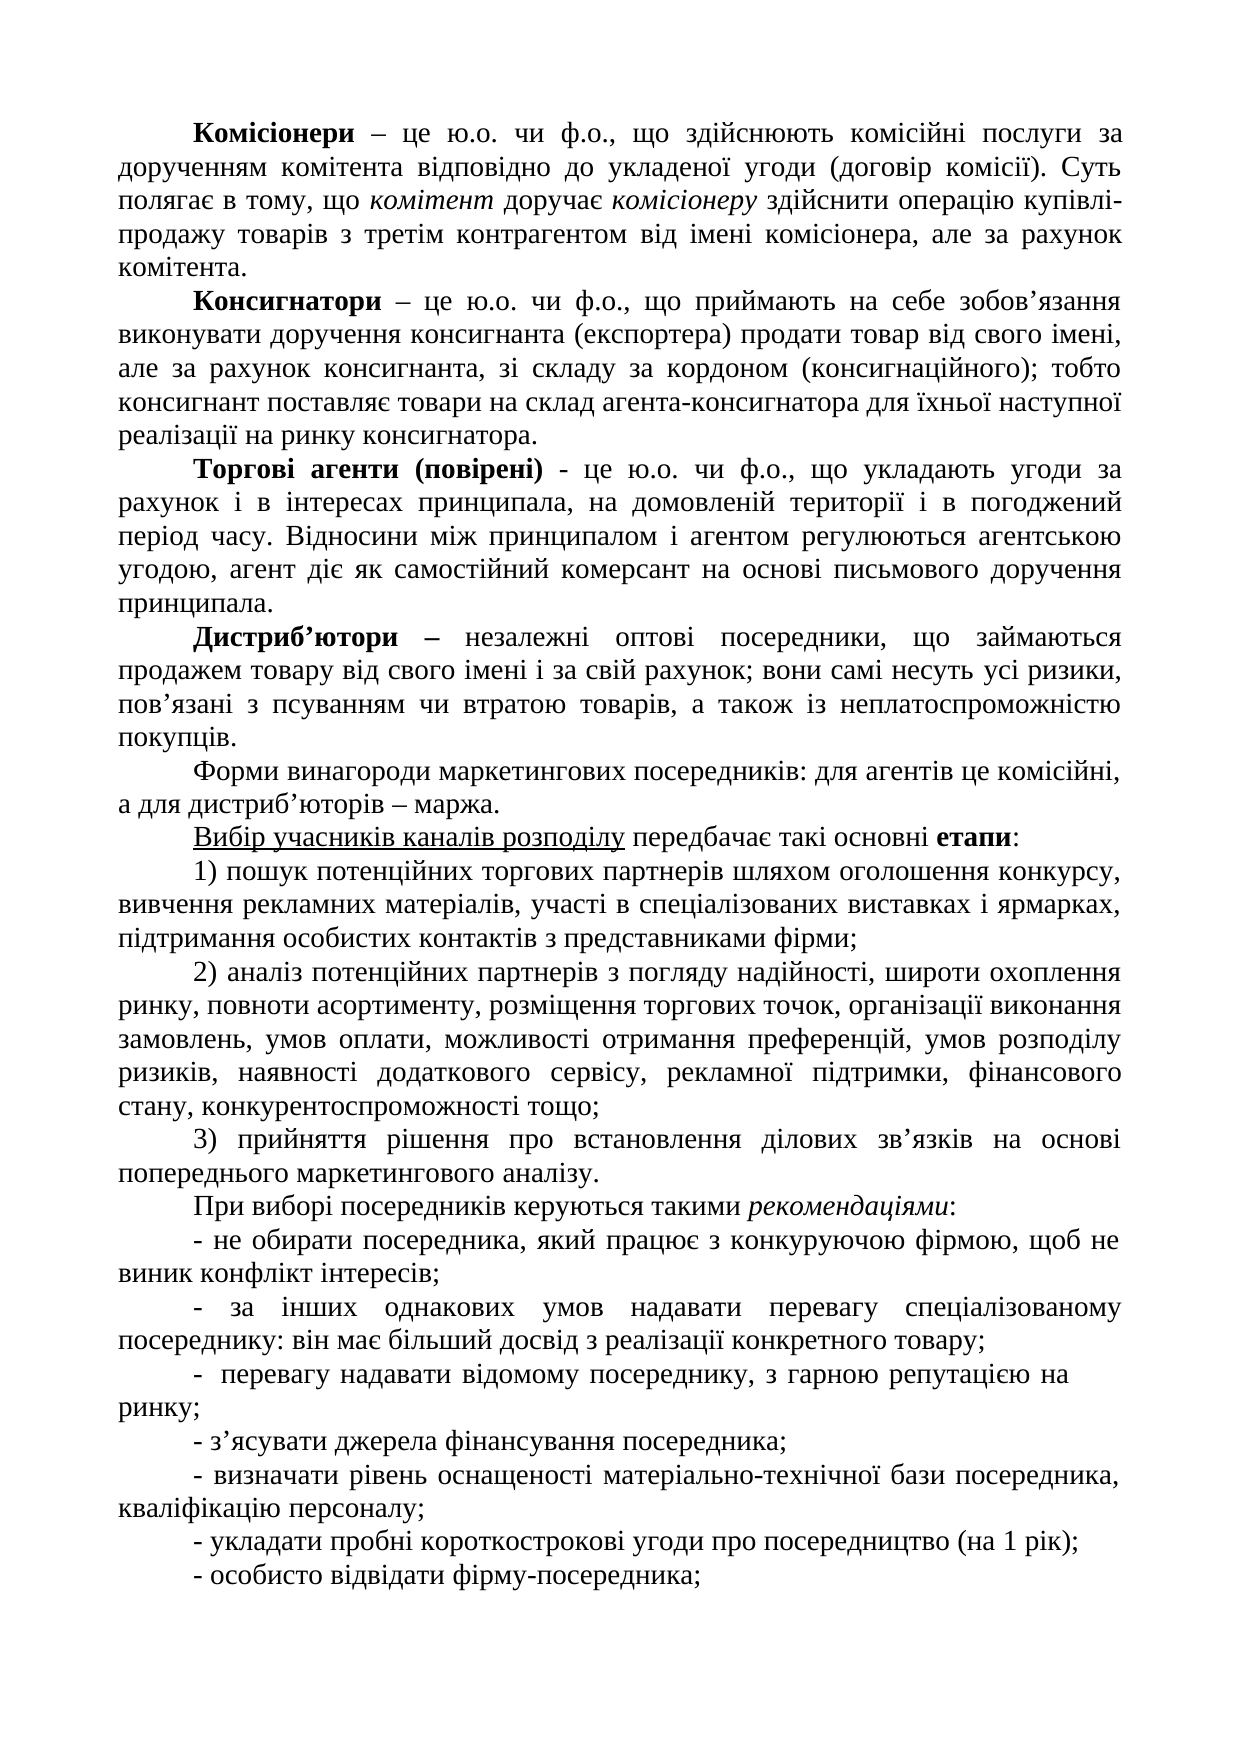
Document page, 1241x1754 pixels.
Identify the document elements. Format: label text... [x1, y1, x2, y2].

list аналіз потенційних партнерів з погляду надійності, широти охоплення ринку, повноти асортименту, розміщення торгових точок, організації виконання замовлень, умов оплати, можливості отримання преференцій, умов розподілу ризиків, наявності додаткового сервісу, рекламної підтримки, фінансового стану, конкурентоспроможності тощо; [118, 954, 1122, 1121]
text Торгові агенти (повірені) - це ю.о. чи ф.о., що укладають угоди за рахунок і в інтересах принципала, на домовленій території і в погоджений період часу. Відносини між принципалом і агентом регулюються агентською угодою, агент діє як самостійний комерсант на основі письмового доручення принципала. [118, 451, 1122, 619]
text При виборі посередників керуються такими рекомендаціями: [193, 1188, 1161, 1222]
list укладати пробні короткострокові угоди про посередництво (на 1 рік); [193, 1524, 1161, 1557]
list прийняття рішення про встановлення ділових зв’язків на основі попереднього маркетингового аналізу. [118, 1121, 1121, 1188]
list визначати рівень оснащеності матеріально-технічної бази посередника, кваліфікацію персоналу; [118, 1457, 1122, 1524]
list перевагу надавати відомому посереднику, з гарною репутацією на ринку; [118, 1356, 1122, 1423]
text Дистриб’ютори – незалежні оптові посередники, що займаються продажем товару від свого імені і за свій рахунок; вони самі несуть усі ризики, пов’язані з псуванням чи втратою товарів, а також із неплатоспроможністю покупців. [118, 619, 1122, 753]
list пошук потенційних торгових партнерів шляхом оголошення конкурсу, вивчення рекламних матеріалів, участі в спеціалізованих виставках і ярмарках, підтримання особистих контактів з представниками фірми; [118, 853, 1122, 954]
text Консигнатори – це ю.о. чи ф.о., що приймають на себе зобов’язання виконувати доручення консигнанта (експортера) продати товар від свого імені, але за рахунок консигнанта, зі складу за кордоном (консигнаційного); тобто консигнант поставляє товари на склад агента-консигнатора для їхньої наступної реалізації на ринку консигнатора. [118, 283, 1122, 451]
text Комісіонери – це ю.о. чи ф.о., що здійснюють комісійні послуги за дорученням комітента відповідно до укладеної угоди (договір комісії). Суть полягає в тому, що комітент доручає комісіонеру здійснити операцію купівлі- продажу товарів з третім контрагентом від імені комісіонера, але за рахунок комітента. [118, 115, 1123, 283]
text Форми винагороди маркетингових посередників: для агентів це комісійні, а для дистриб’юторів – маржа. [118, 753, 1122, 820]
text Вибір учасників каналів розподілу передбачає такі основні етапи: [193, 820, 1161, 853]
list особисто відвідати фірму-посередника; [193, 1557, 1161, 1591]
list не обирати посередника, який працює з конкуруючою фірмою, щоб не виник конфлікт інтересів; [118, 1222, 1122, 1289]
list з’ясувати джерела фінансування посередника; [193, 1423, 1161, 1457]
list за інших однакових умов надавати перевагу спеціалізованому посереднику: він має більший досвід з реалізації конкретного товару; [118, 1289, 1122, 1356]
